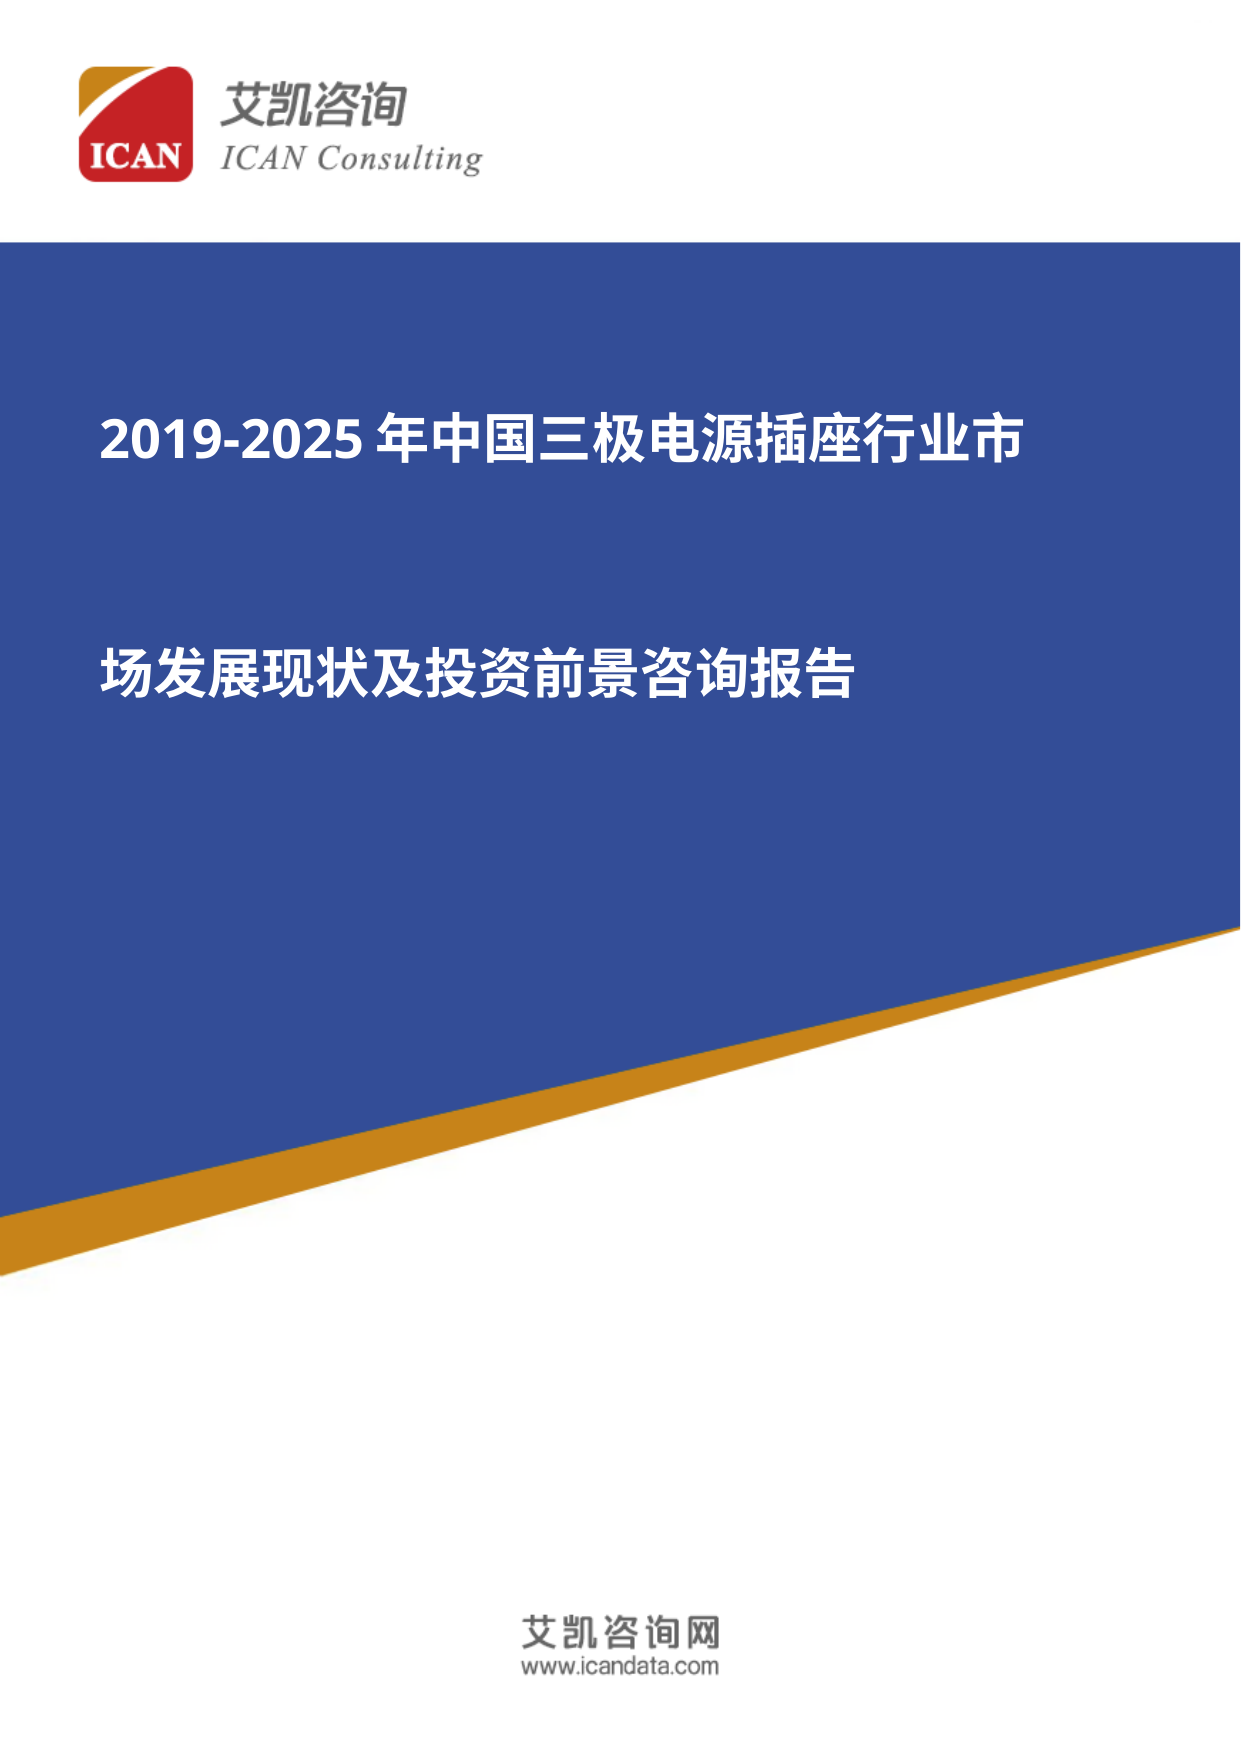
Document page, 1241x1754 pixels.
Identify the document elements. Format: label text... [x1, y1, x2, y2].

subtitle 2019-2025年中国三极电源插座行业市场发展现状及投资前景咨询报告 [99, 386, 1053, 718]
picture [0, 5, 1241, 1754]
